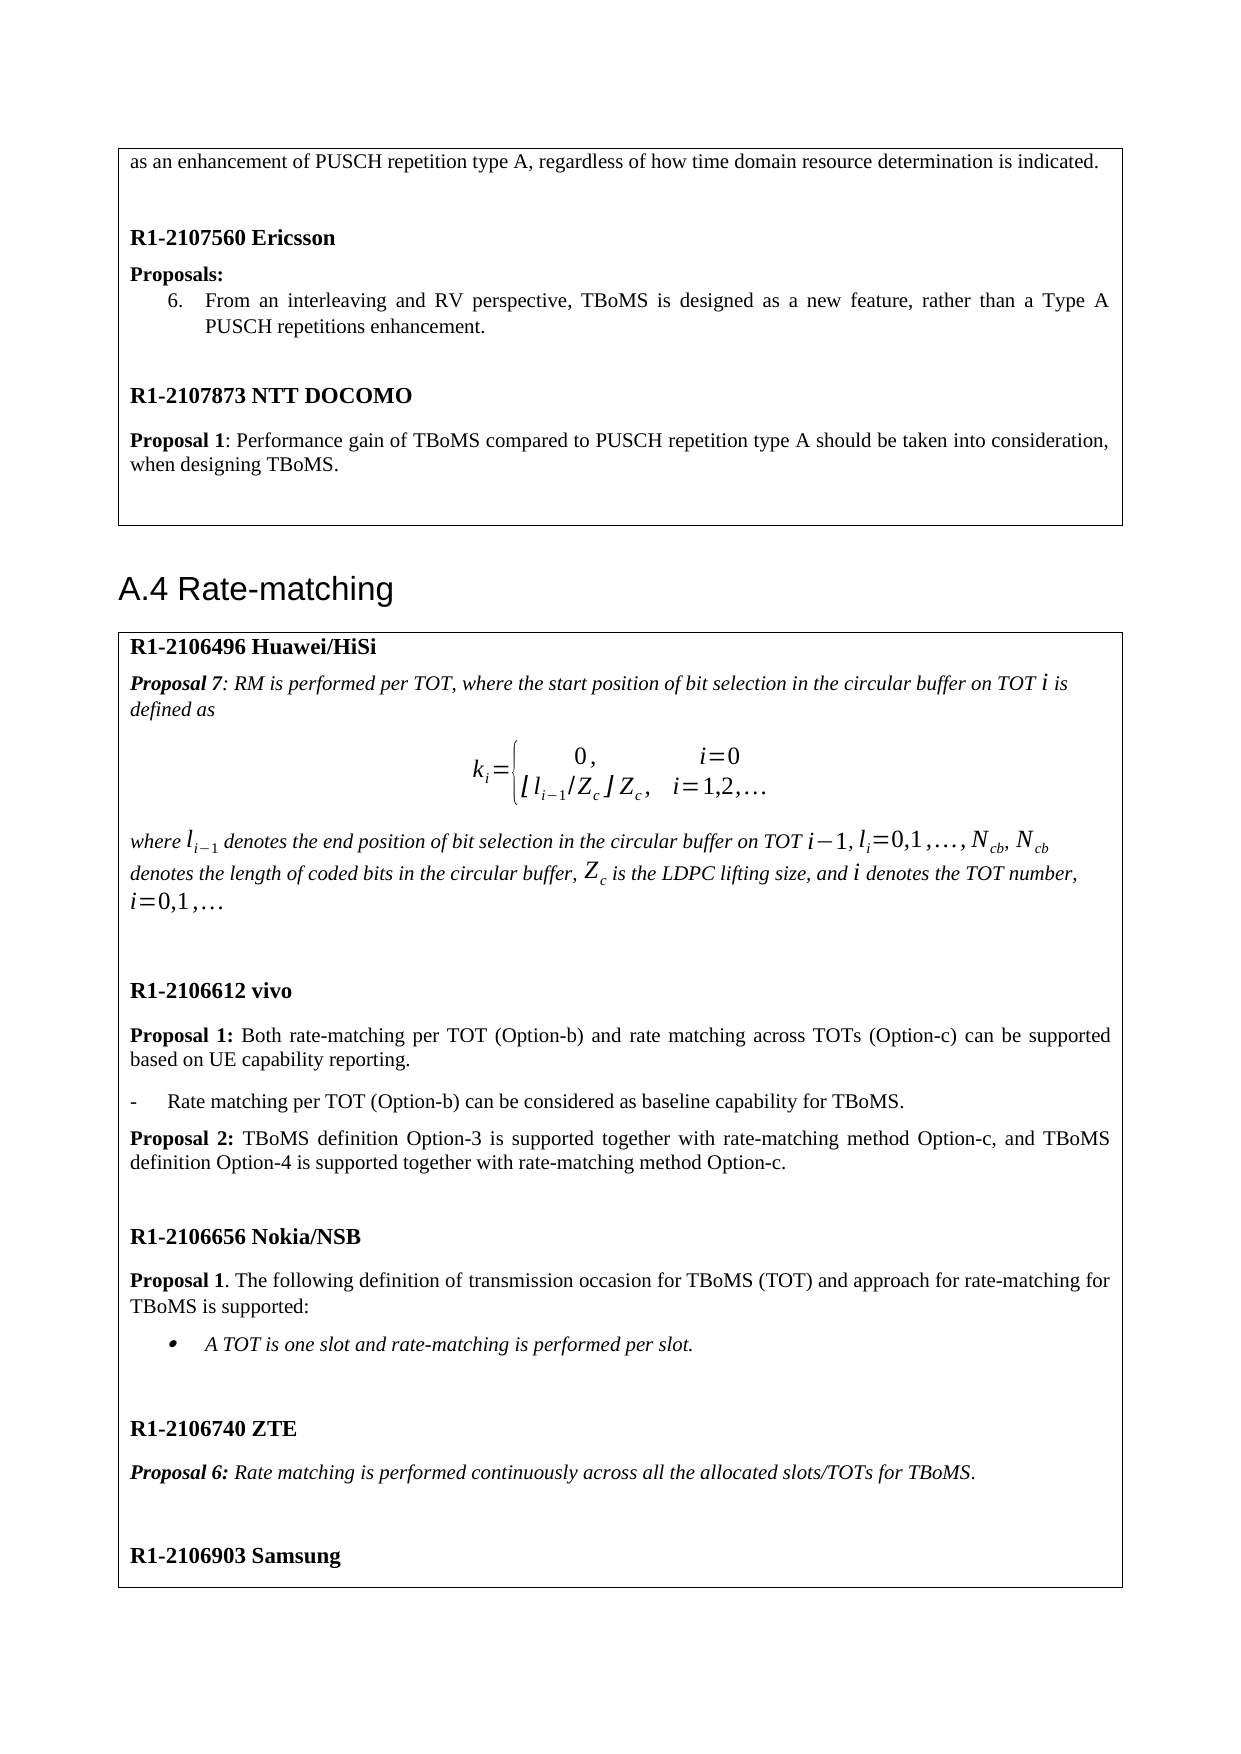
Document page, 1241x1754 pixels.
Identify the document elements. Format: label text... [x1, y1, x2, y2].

subtitle A.4 Rate-matching [118, 569, 1122, 607]
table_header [119, 149, 1122, 525]
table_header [119, 633, 1122, 1587]
